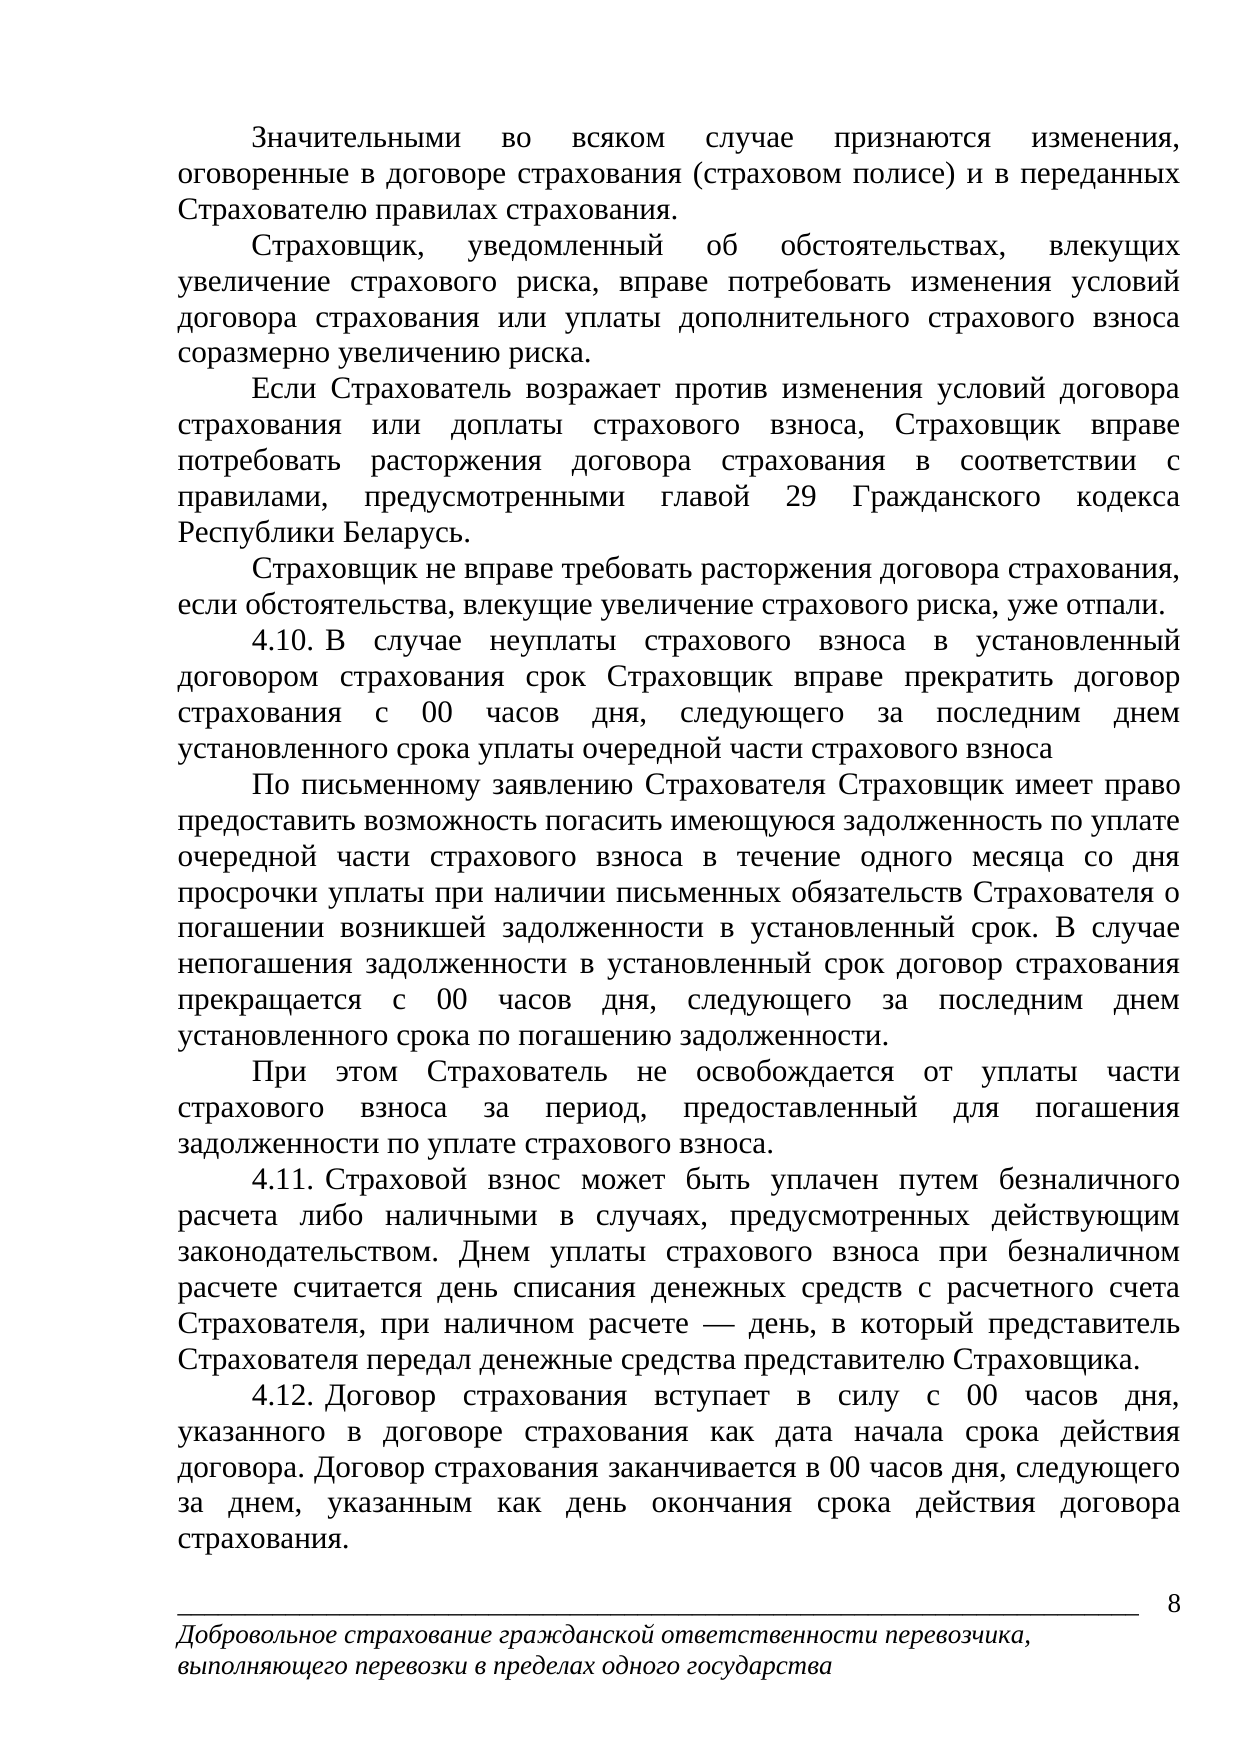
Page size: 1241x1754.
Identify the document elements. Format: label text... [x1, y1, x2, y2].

text Значительными во всяком случае признаются изменения, оговоренные в договоре страхования (страховом полисе) и в переданных Страхователю правилах страхования. [177, 118, 1181, 226]
text Страховщик не вправе требовать расторжения договора страхования, если обстоятельства, влекущие увеличение страхового риска, уже отпали. [177, 549, 1181, 621]
text Страховщик, уведомленный об обстоятельствах, влекущих увеличение страхового риска, вправе потребовать изменения условий договора страхования или уплаты дополнительного страхового взноса соразмерно увеличению риска. [177, 226, 1181, 370]
text Если Страхователь возражает против изменения условий договора страхования или доплаты страхового взноса, Страховщик вправе потребовать расторжения договора страхования в соответствии с правилами, предусмотренными главой 29 Гражданского кодекса Республики Беларусь. [177, 370, 1181, 549]
text При этом Страхователь не освобождается от уплаты части страхового взноса за период, предоставленный для погашения задолженности по уплате страхового взноса. [177, 1052, 1181, 1160]
list Договор страхования вступает в силу с 00 часов дня, указанного в договоре страхования как дата начала срока действия договора. Договор страхования заканчивается в 00 часов дня, следующего за днем, указанным как день окончания срока действия договора страхования. [177, 1376, 1181, 1556]
list В случае неуплаты страхового взноса в установленный договором страхования срок Страховщик вправе прекратить договор страхования с 00 часов дня, следующего за последним днем установленного срока уплаты очередной части страхового взноса [177, 621, 1181, 765]
list Страховой взнос может быть уплачен путем безналичного расчета либо наличными в случаях, предусмотренных действующим законодательством. Днем уплаты страхового взноса при безналичном расчете считается день списания денежных средств с расчетного счета Страхователя, при наличном расчете — день, в который представитель Страхователя передал денежные средства представителю Страховщика. [177, 1160, 1181, 1376]
text По письменному заявлению Страхователя Страховщик имеет право предоставить возможность погасить имеющуюся задолженность по уплате очередной части страхового взноса в течение одного месяца со дня просрочки уплаты при наличии письменных обязательств Страхователя о погашении возникшей задолженности в установленный срок. В случае непогашения задолженности в установленный срок договор страхования прекращается с 00 часов дня, следующего за последним днем установленного срока по погашению задолженности. [177, 765, 1181, 1052]
